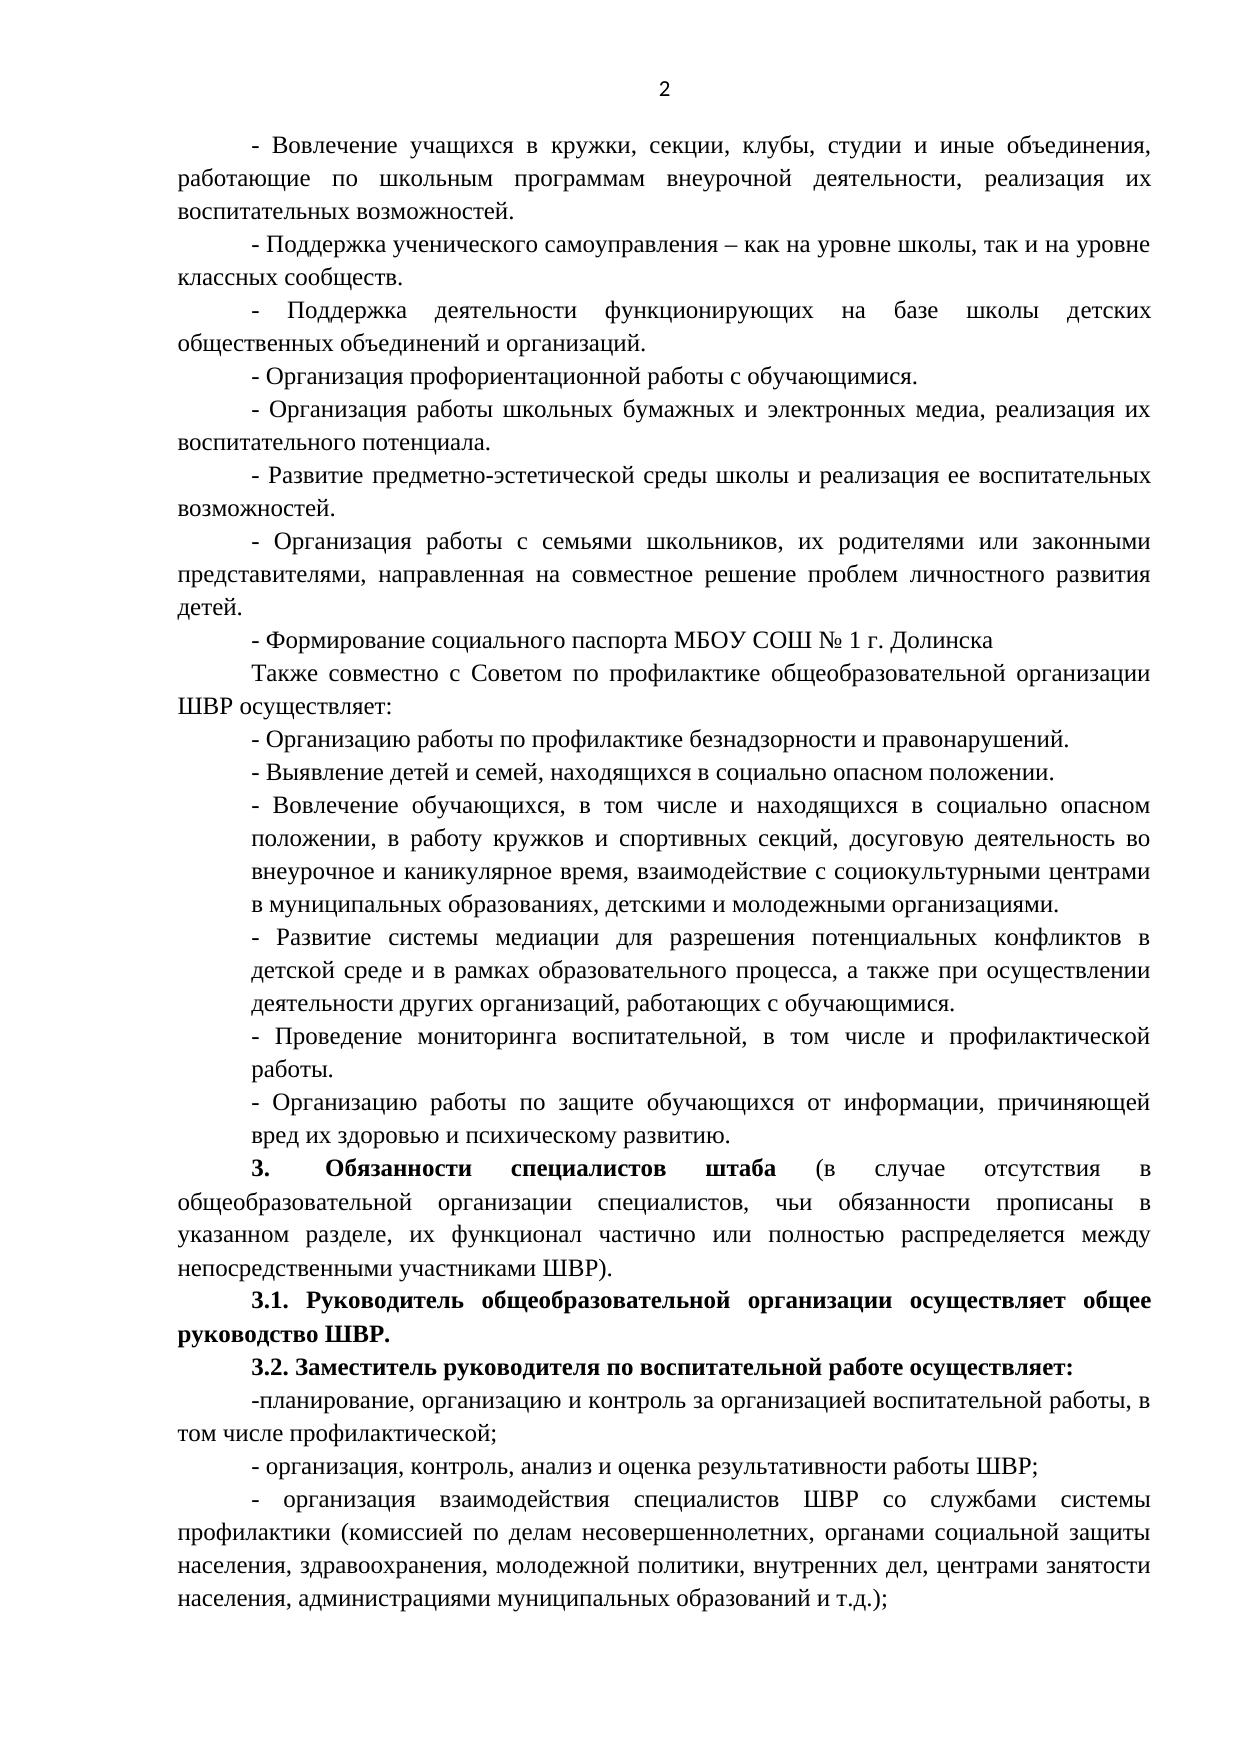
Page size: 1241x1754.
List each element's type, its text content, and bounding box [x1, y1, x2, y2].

list 3.1. Руководитель общеобразовательной организации осуществляет общее руководство ШВР. [177, 1286, 1152, 1347]
list Обязанности специалистов штаба (в случае отсутствия в общеобразовательной организации специалистов, чьи обязанности прописаны в указанном разделе, их функционал частично или полностью распределяется между непосредственными участниками ШВР). [177, 1153, 1152, 1281]
list - Организация работы с семьями школьников, их родителями или законными представителями, направленная на совместное решение проблем личностного развития детей. [177, 526, 1152, 621]
list - Вовлечение обучающихся, в том числе и находящихся в социально опасном положении, в работу кружков и спортивных секций, досуговую деятельность во внеурочное и каникулярное время, взаимодействие с социокультурными центрами в муниципальных образованиях, детскими и молодежными организациями. [251, 790, 1152, 918]
text - Вовлечение учащихся в кружки, секции, клубы, студии и иные объединения, работающие по школьным программам внеурочной деятельности, реализация их воспитательных возможностей. [177, 130, 1152, 225]
list - Формирование социального паспорта МБОУ СОШ № 1 г. Долинска [177, 625, 1152, 654]
list - Развитие системы медиации для разрешения потенциальных конфликтов в детской среде и в рамках образовательного процесса, а также при осуществлении деятельности других организаций, работающих с обучающимися. [251, 922, 1152, 1017]
list - Организацию работы по профилактике безнадзорности и правонарушений. [251, 724, 1152, 753]
list - Организацию работы по защите обучающихся от информации, причиняющей вред их здоровью и психическому развитию. [251, 1087, 1152, 1149]
list -планирование, организацию и контроль за организацией воспитательной работы, в том числе профилактической; [177, 1385, 1152, 1446]
list - Поддержка деятельности функционирующих на базе школы детских общественных объединений и организаций. [177, 295, 1152, 357]
list - Организация работы школьных бумажных и электронных медиа, реализация их воспитательного потенциала. [177, 394, 1152, 456]
list 3.2. Заместитель руководителя по воспитательной работе осуществляет: [177, 1352, 1152, 1380]
list - Развитие предметно-эстетической среды школы и реализация ее воспитательных возможностей. [177, 460, 1152, 522]
list - Проведение мониторинга воспитательной, в том числе и профилактической работы. [251, 1021, 1152, 1083]
list Также совместно с Советом по профилактике общеобразовательной организации ШВР осуществляет: [177, 658, 1152, 720]
text - Поддержка ученического самоуправления – как на уровне школы, так и на уровне классных сообществ. [177, 229, 1152, 291]
list - Выявление детей и семей, находящихся в социально опасном положении. [251, 757, 1152, 786]
list - Организация профориентационной работы с обучающимися. [177, 361, 1152, 390]
list - организация взаимодействия специалистов ШВР со службами системы профилактики (комиссией по делам несовершеннолетних, органами социальной защиты населения, здравоохранения, молодежной политики, внутренних дел, центрами занятости населения, администрациями муниципальных образований и т.д.); [177, 1484, 1152, 1612]
list - организация, контроль, анализ и оценка результативности работы ШВР; [177, 1451, 1152, 1479]
